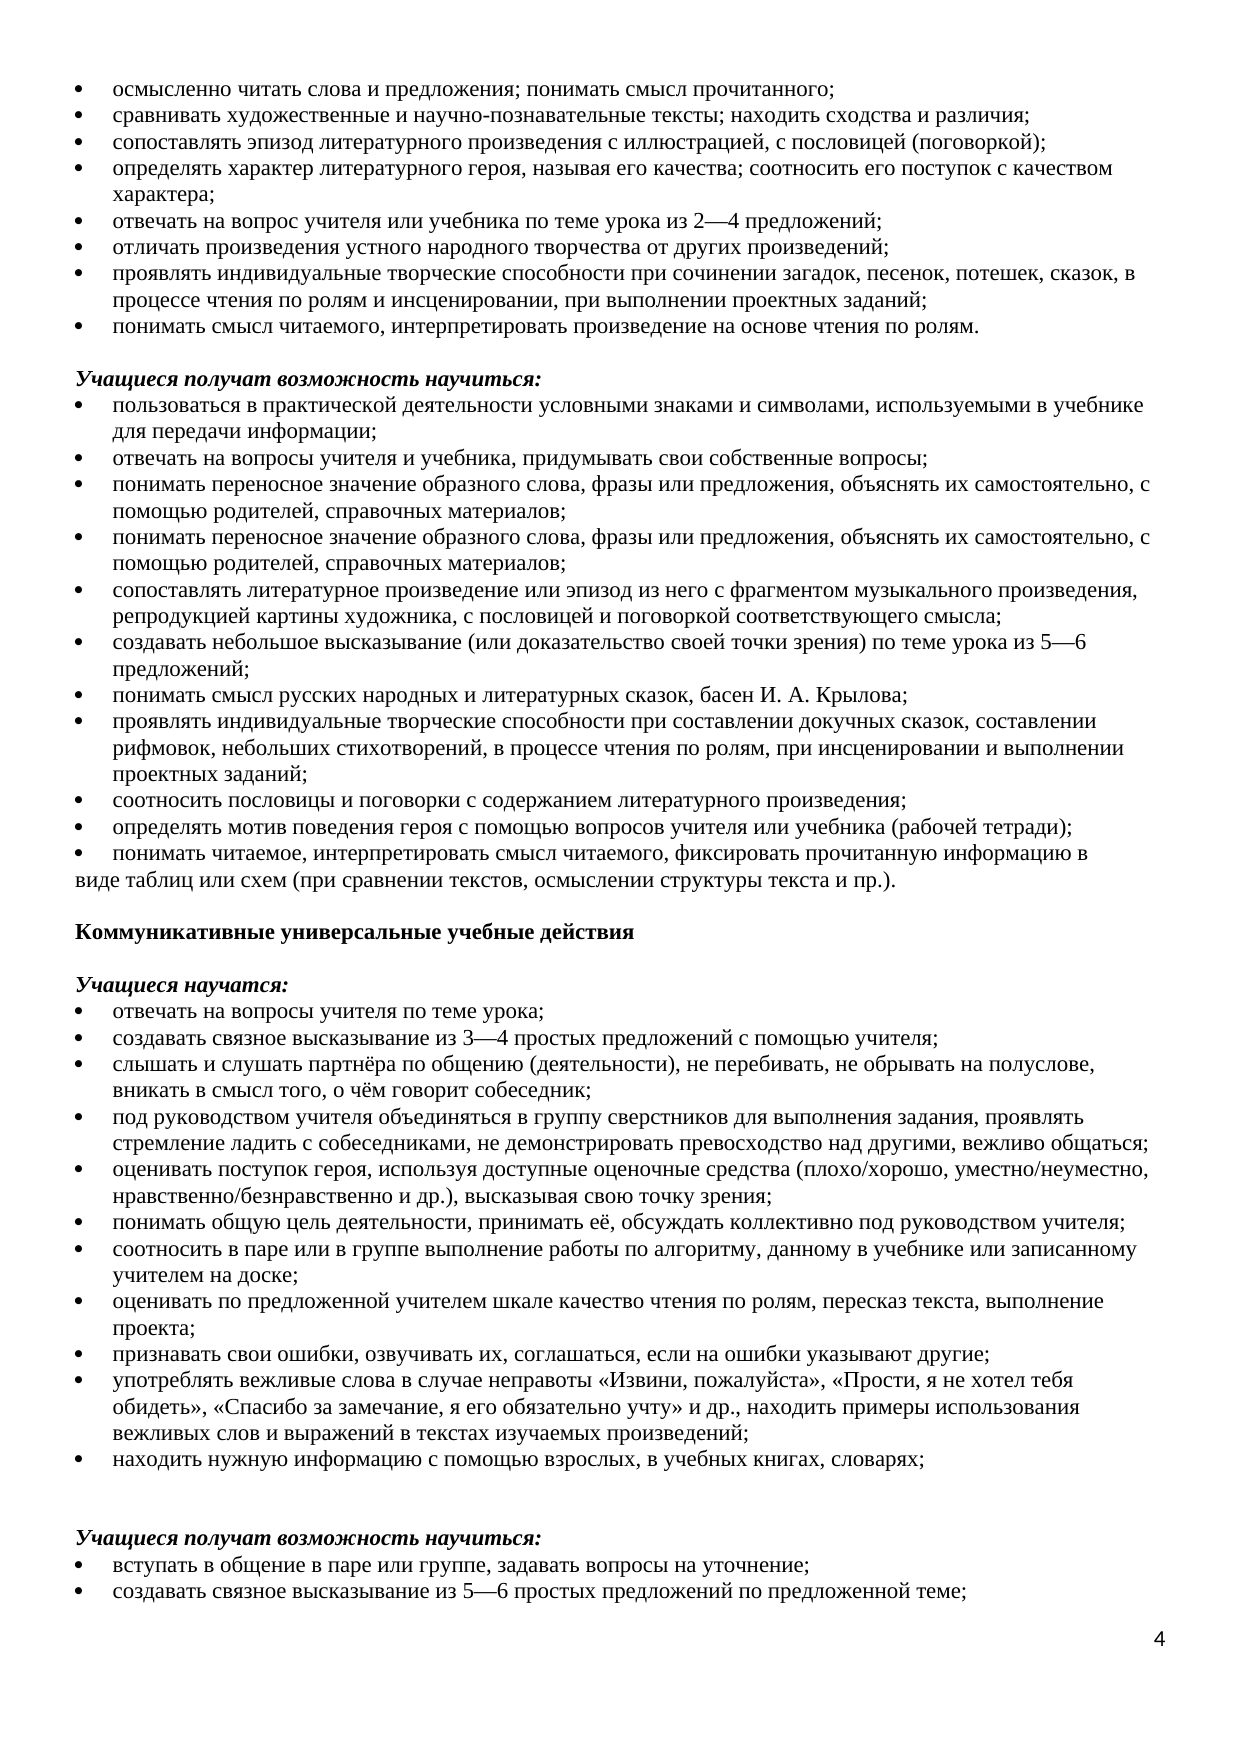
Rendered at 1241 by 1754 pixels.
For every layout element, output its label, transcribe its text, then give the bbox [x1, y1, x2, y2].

list находить нужную информацию с помощью взрослых, в учебных книгах, словарях; [75, 1445, 1165, 1472]
list соотносить пословицы и поговорки с содержанием литературного произведения; [75, 787, 1165, 813]
list оценивать поступок героя, используя доступные оценочные средства (плохо/хорошо, уместно/неуместно, нравственно/безнравственно и др.), высказывая свою точку зрения; [75, 1156, 1165, 1208]
text виде таблиц или схем (при сравнении текстов, осмыслении структуры текста и пр.). [75, 866, 1165, 892]
list определять мотив поведения героя с помощью вопросов учителя или учебника (рабочей тетради); [75, 813, 1165, 839]
list пользоваться в практической деятельности условными знаками и символами, используемыми в учебнике для передачи информации; [75, 391, 1165, 444]
list создавать связное высказывание из 3—4 простых предложений с помощью учителя; [75, 1024, 1165, 1050]
list отличать произведения устного народного творчества от других произведений; [75, 233, 1165, 259]
list сопоставлять эпизод литературного произведения с иллюстрацией, с пословицей (поговоркой); [75, 128, 1165, 154]
list отвечать на вопросы учителя по теме урока; [75, 997, 1165, 1024]
list слышать и слушать партнёра по общению (деятельности), не перебивать, не обрывать на полуслове, вникать в смысл того, о чём говорит собеседник; [75, 1050, 1165, 1103]
list сравнивать художественные и научно-познавательные тексты; находить сходства и различия; [75, 101, 1165, 128]
list создавать небольшое высказывание (или доказательство своей точки зрения) по теме урока из 5—6 предложений; [75, 628, 1165, 681]
list отвечать на вопросы учителя и учебника, придумывать свои собственные вопросы; [75, 444, 1165, 470]
text Учащиеся получат возможность научиться: [75, 365, 1165, 391]
list понимать переносное значение образного слова, фразы или предложения, объяснять их самостоятельно, с помощью родителей, справочных материалов; [75, 523, 1165, 576]
text Коммуникативные универсальные учебные действия [75, 918, 1165, 945]
text Учащиеся получат возможность научиться: [75, 1524, 1165, 1551]
list понимать читаемое, интерпретировать смысл читаемого, фиксировать прочитанную информацию в [75, 839, 1165, 866]
list создавать связное высказывание из 5—6 простых предложений по предложенной теме; [75, 1577, 1165, 1603]
list проявлять индивидуальные творческие способности при составлении докучных сказок, составлении рифмовок, небольших стихотворений, в процессе чтения по ролям, при инсценировании и выполнении проектных заданий; [75, 707, 1165, 787]
list понимать смысл читаемого, интерпретировать произведение на основе чтения по ролям. [75, 312, 1165, 338]
list понимать переносное значение образного слова, фразы или предложения, объяснять их самостоятельно, с помощью родителей, справочных материалов; [75, 470, 1165, 523]
list сопоставлять литературное произведение или эпизод из него с фрагментом музыкального произведения, репродукцией картины художника, с пословицей и поговоркой соответствующего смысла; [75, 576, 1165, 628]
list оценивать по предложенной учителем шкале качество чтения по ролям, пересказ текста, выполнение проекта; [75, 1287, 1165, 1340]
text Учащиеся научатся: [75, 971, 1165, 997]
list употреблять вежливые слова в случае неправоты «Извини, пожалуйста», «Прости, я не хотел тебя обидеть», «Спасибо за замечание, я его обязательно учту» и др., находить примеры использования вежливых слов и выражений в текстах изучаемых произведений; [75, 1366, 1165, 1445]
list понимать смысл русских народных и литературных сказок, басен И. А. Крылова; [75, 681, 1165, 707]
list проявлять индивидуальные творческие способности при сочинении загадок, песенок, потешек, сказок, в процессе чтения по ролям и инсценировании, при выполнении проектных заданий; [75, 259, 1165, 312]
list осмысленно читать слова и предложения; понимать смысл прочитанного; [75, 75, 1165, 101]
list определять характер литературного героя, называя его качества; соотносить его поступок с качеством характера; [75, 154, 1165, 207]
list понимать общую цель деятельности, принимать её, обсуждать коллективно под руководством учителя; [75, 1208, 1165, 1234]
list соотносить в паре или в группе выполнение работы по алгоритму, данному в учебнике или записанному учителем на доске; [75, 1234, 1165, 1287]
list под руководством учителя объединяться в группу сверстников для выполнения задания, проявлять стремление ладить с собеседниками, не демонстрировать превосходство над другими, вежливо общаться; [75, 1103, 1165, 1156]
list отвечать на вопрос учителя или учебника по теме урока из 2—4 предложений; [75, 207, 1165, 233]
list признавать свои ошибки, озвучивать их, соглашаться, если на ошибки указывают другие; [75, 1340, 1165, 1366]
list вступать в общение в паре или группе, задавать вопросы на уточнение; [75, 1551, 1165, 1577]
